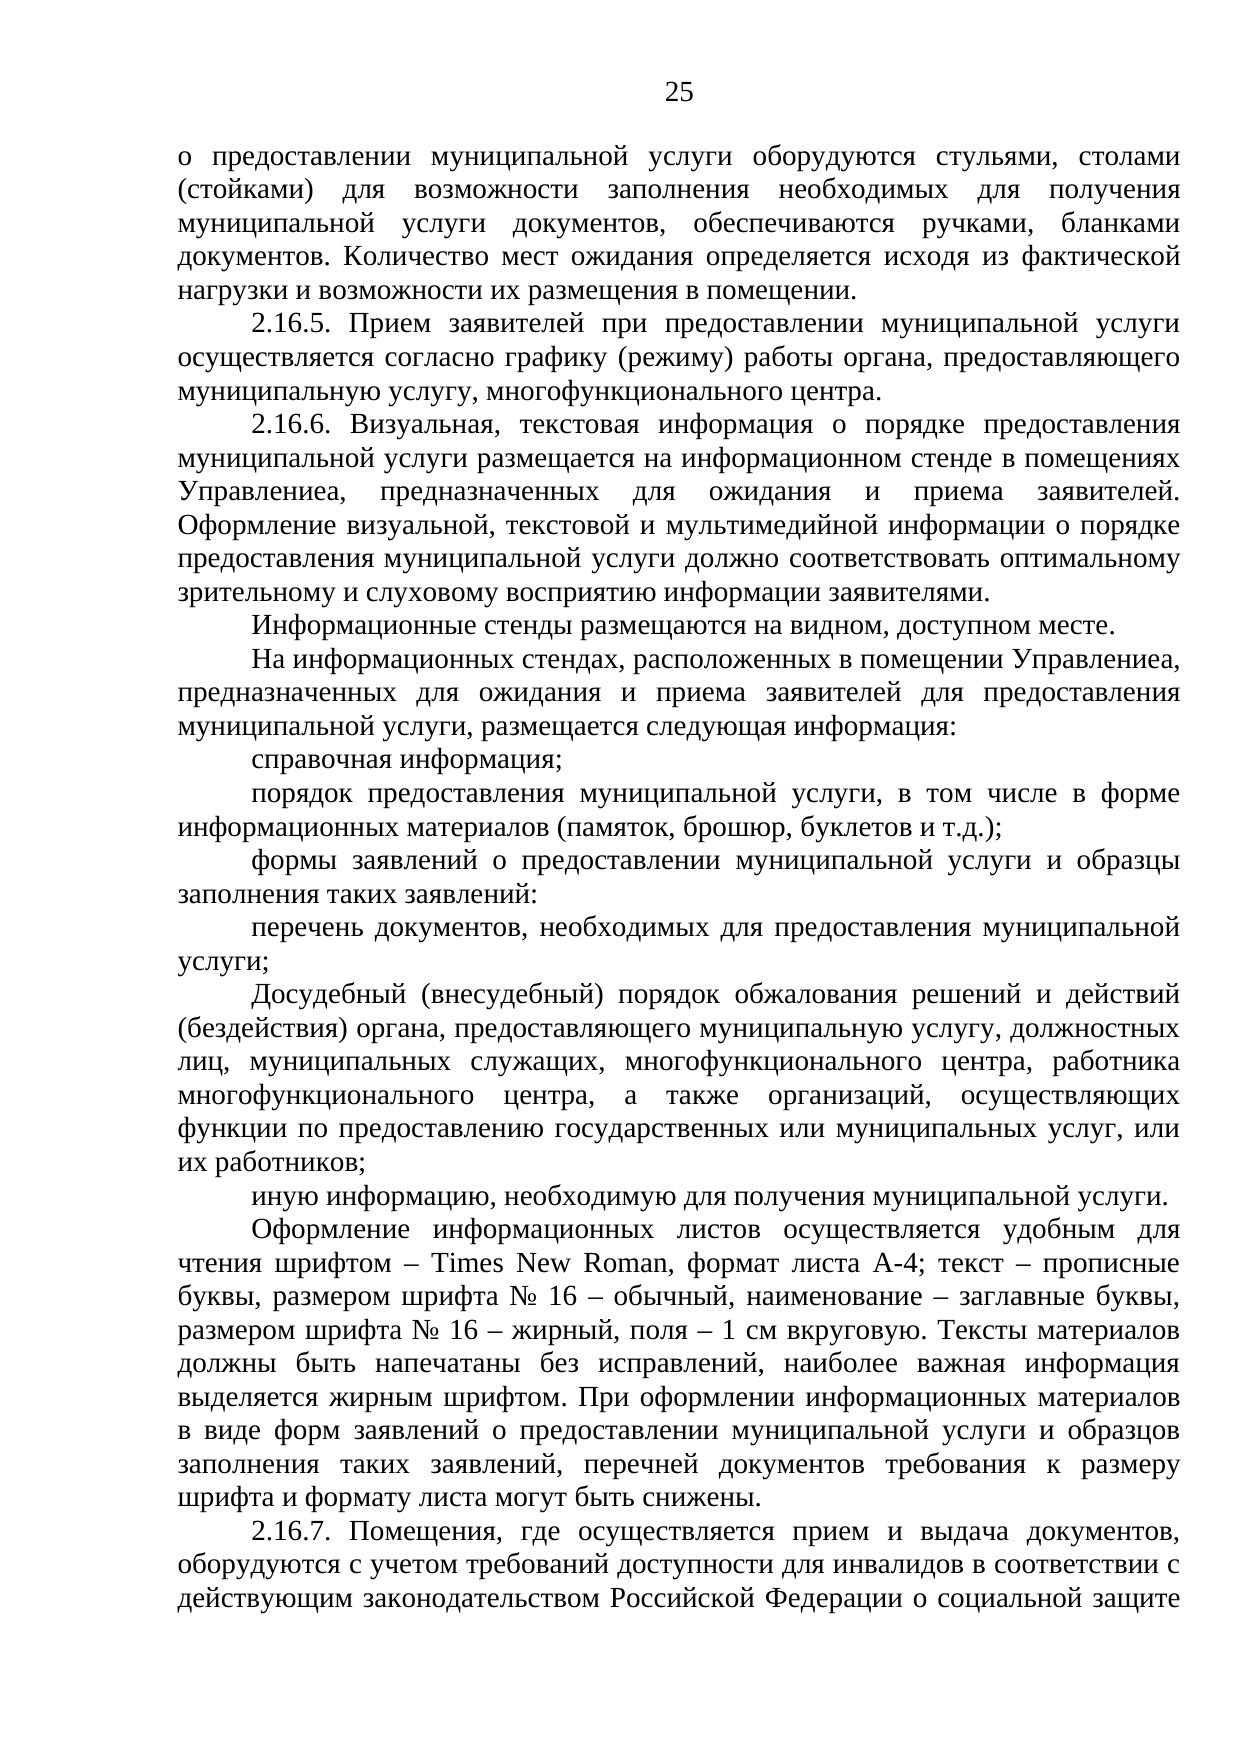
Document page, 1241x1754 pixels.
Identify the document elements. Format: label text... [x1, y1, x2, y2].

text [177, 138, 1181, 306]
text порядок предоставления муниципальной услуги, в том числе в форме информационных материалов (памяток, брошюр, буклетов и т.д.); [177, 775, 1181, 842]
text На информационных стендах, расположенных в помещении Управлениеа, предназначенных для ожидания и приема заявителей для предоставления муниципальной услуги, размещается следующая информация: [177, 641, 1181, 742]
text Оформление информационных листов осуществляется удобным для чтения шрифтом – Times New Roman, формат листа A-4; текст – прописные буквы, размером шрифта № 16 – обычный, наименование – заглавные буквы, размером шрифта № 16 – жирный, поля – 1 см вкруговую. Тексты материалов должны быть напечатаны без исправлений, наиболее важная информация выделяется жирным шрифтом. При оформлении информационных материалов в виде форм заявлений о предоставлении муниципальной услуги и образцов заполнения таких заявлений, перечней документов требования к размеру шрифта и формату листа могут быть снижены. [177, 1211, 1181, 1513]
text 2.16.6. Визуальная, текстовая информация о порядке предоставления муниципальной услуги размещается на информационном стенде в помещениях Управлениеа, предназначенных для ожидания и приема заявителей. Оформление визуальной, текстовой и мультимедийной информации о порядке предоставления муниципальной услуги должно соответствовать оптимальному зрительному и слуховому восприятию информации заявителями. [177, 406, 1181, 607]
text перечень документов, необходимых для предоставления муниципальной услуги; [177, 909, 1181, 976]
text справочная информация; [177, 742, 1181, 775]
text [177, 1513, 1181, 1614]
text Информационные стенды размещаются на видном, доступном месте. [177, 607, 1181, 641]
text Досудебный (внесудебный) порядок обжалования решений и действий (бездействия) органа, предоставляющего муниципальную услугу, должностных лиц, муниципальных служащих, многофункционального центра, работника многофункционального центра, а также организаций, осуществляющих функции по предоставлению государственных или муниципальных услуг, или их работников; [177, 976, 1181, 1178]
text формы заявлений о предоставлении муниципальной услуги и образцы заполнения таких заявлений: [177, 842, 1181, 909]
text иную информацию, необходимую для получения муниципальной услуги. [177, 1178, 1181, 1211]
text 2.16.5. Прием заявителей при предоставлении муниципальной услуги осуществляется согласно графику (режиму) работы органа, предоставляющего муниципальную услугу, многофункционального центра. [177, 306, 1181, 406]
